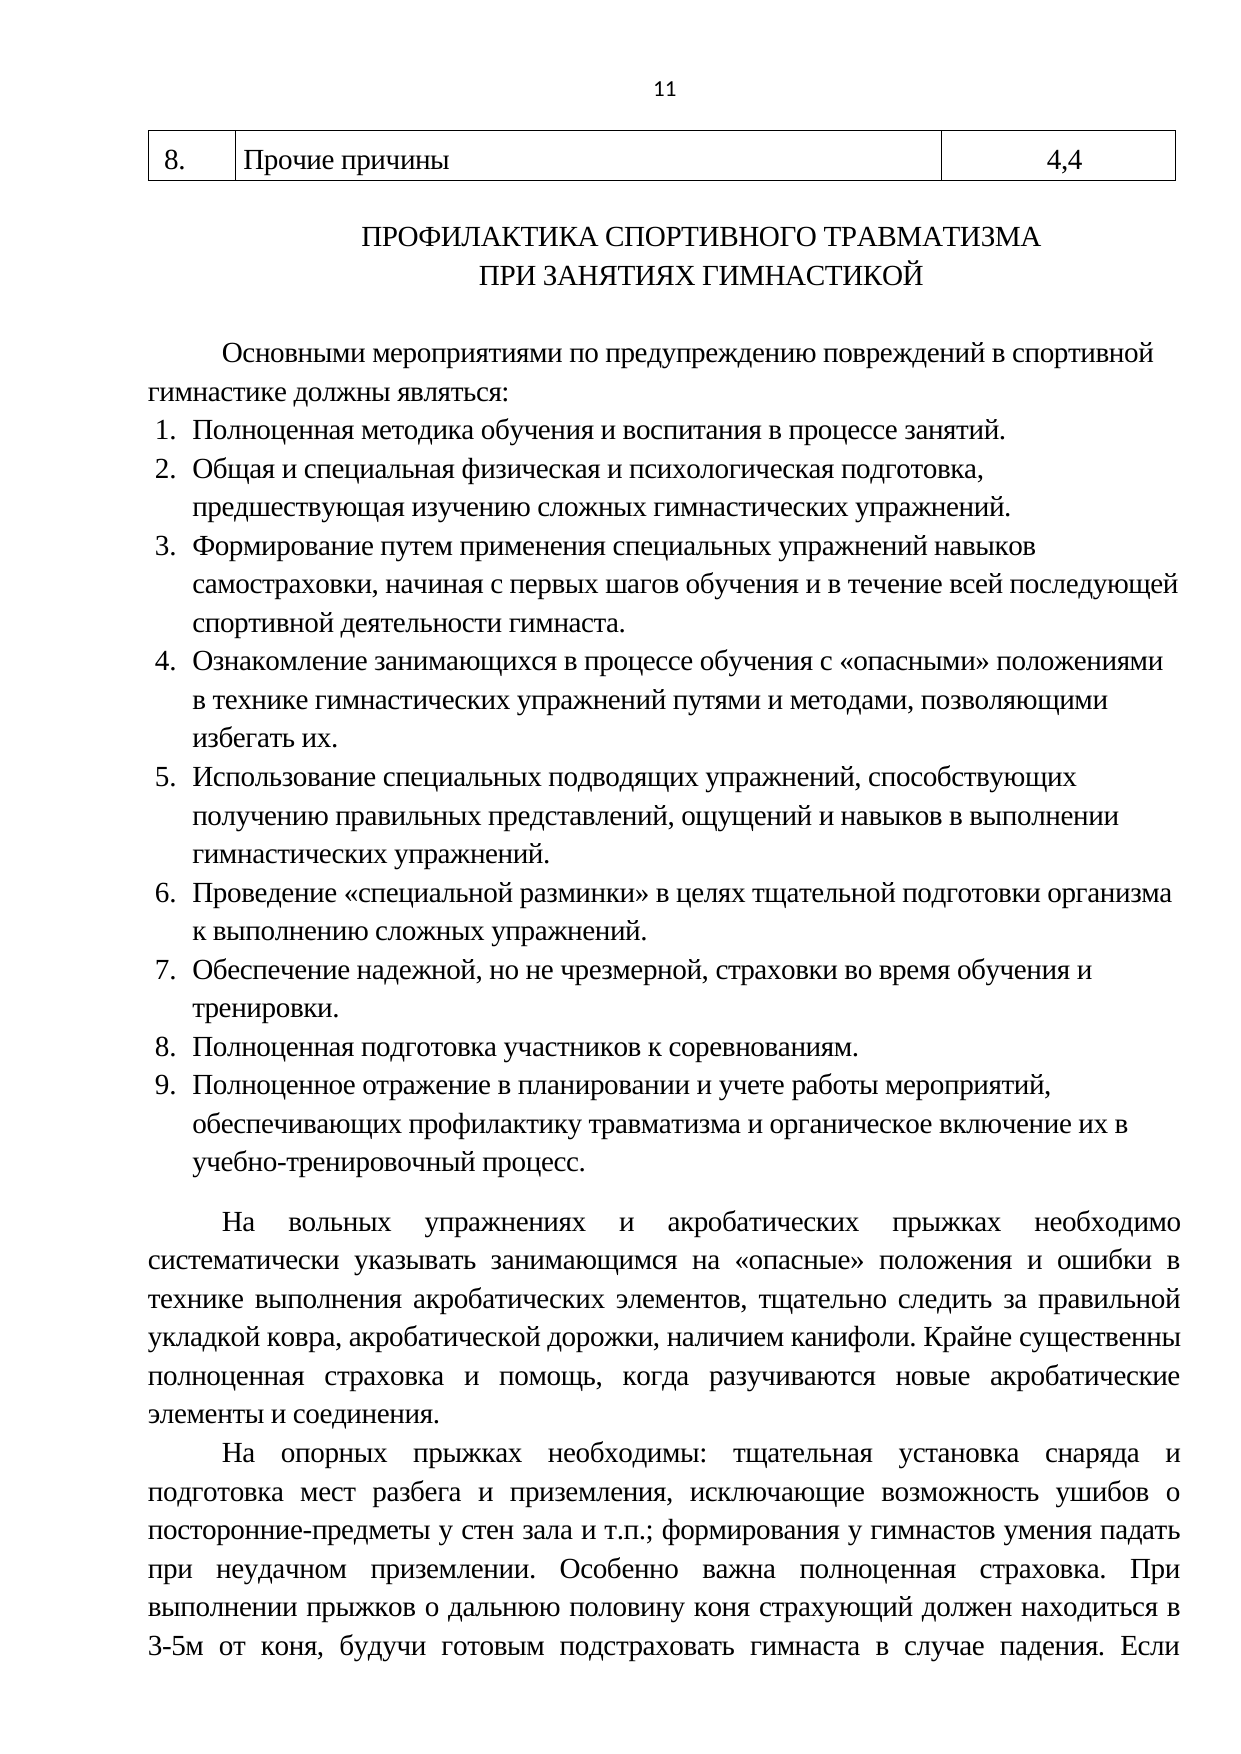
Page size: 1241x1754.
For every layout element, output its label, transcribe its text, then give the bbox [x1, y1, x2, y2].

text На вольных упражнениях и акробатических прыжках необходимо систематически указывать занимающимся на «опасные» положения и ошибки в технике выполнения акробатических элементов, тщательно следить за правильной укладкой ковра, акробатической дорожки, наличием канифоли. Крайне существенны полноценная страховка и помощь, когда разучиваются новые акробатические элементы и соединения. [148, 1204, 1181, 1430]
list Использование специальных подводящих упражнений, способствующих получению правильных представлений, ощущений и навыков в выполнении гимнастических упражнений. [154, 759, 1181, 870]
list Формирование путем применения специальных упражнений навыков самостраховки, начиная с первых шагов обучения и в течение всей последующей спортивной деятельности гимнаста. [154, 528, 1181, 638]
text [148, 1435, 1181, 1661]
table_cell 8. [149, 131, 235, 180]
list Проведение «специальной разминки» в целях тщательной подготовки организма к выполнению сложных упражнений. [154, 875, 1181, 947]
list Обеспечение надежной, но не чрезмерной, страховки во время обучения и тренировки. [154, 952, 1181, 1024]
list Полноценное отражение в планировании и учете работы мероприятий, обеспечивающих профилактику травматизма и органическое включение их в учебно-тренировочный процесс. [154, 1067, 1181, 1178]
list Ознакомление занимающихся в процессе обучения с «опасными» положениями в технике гимнастических упражнений путями и методами, позволяющими избегать их. [154, 643, 1181, 754]
list Полноценная подготовка участников к соревнованиям. [154, 1029, 1181, 1062]
list Основными мероприятиями по предупреждению повреждений в спортивной гимнастике должны являться: [148, 335, 1181, 407]
list ПРОФИЛАКТИКА СПОРТИВНОГО ТРАВМАТИЗМА [148, 219, 1181, 253]
list Общая и специальная физическая и психологическая подготовка, предшествующая изучению сложных гимнастических упражнений. [154, 451, 1181, 523]
list Полноценная методика обучения и воспитания в процессе занятий. [154, 412, 1181, 446]
list ПРИ ЗАНЯТИЯХ ГИМНАСТИКОЙ [148, 258, 1181, 292]
table_cell 4,4 [942, 131, 1175, 180]
table_cell Прочие причины [236, 131, 941, 180]
